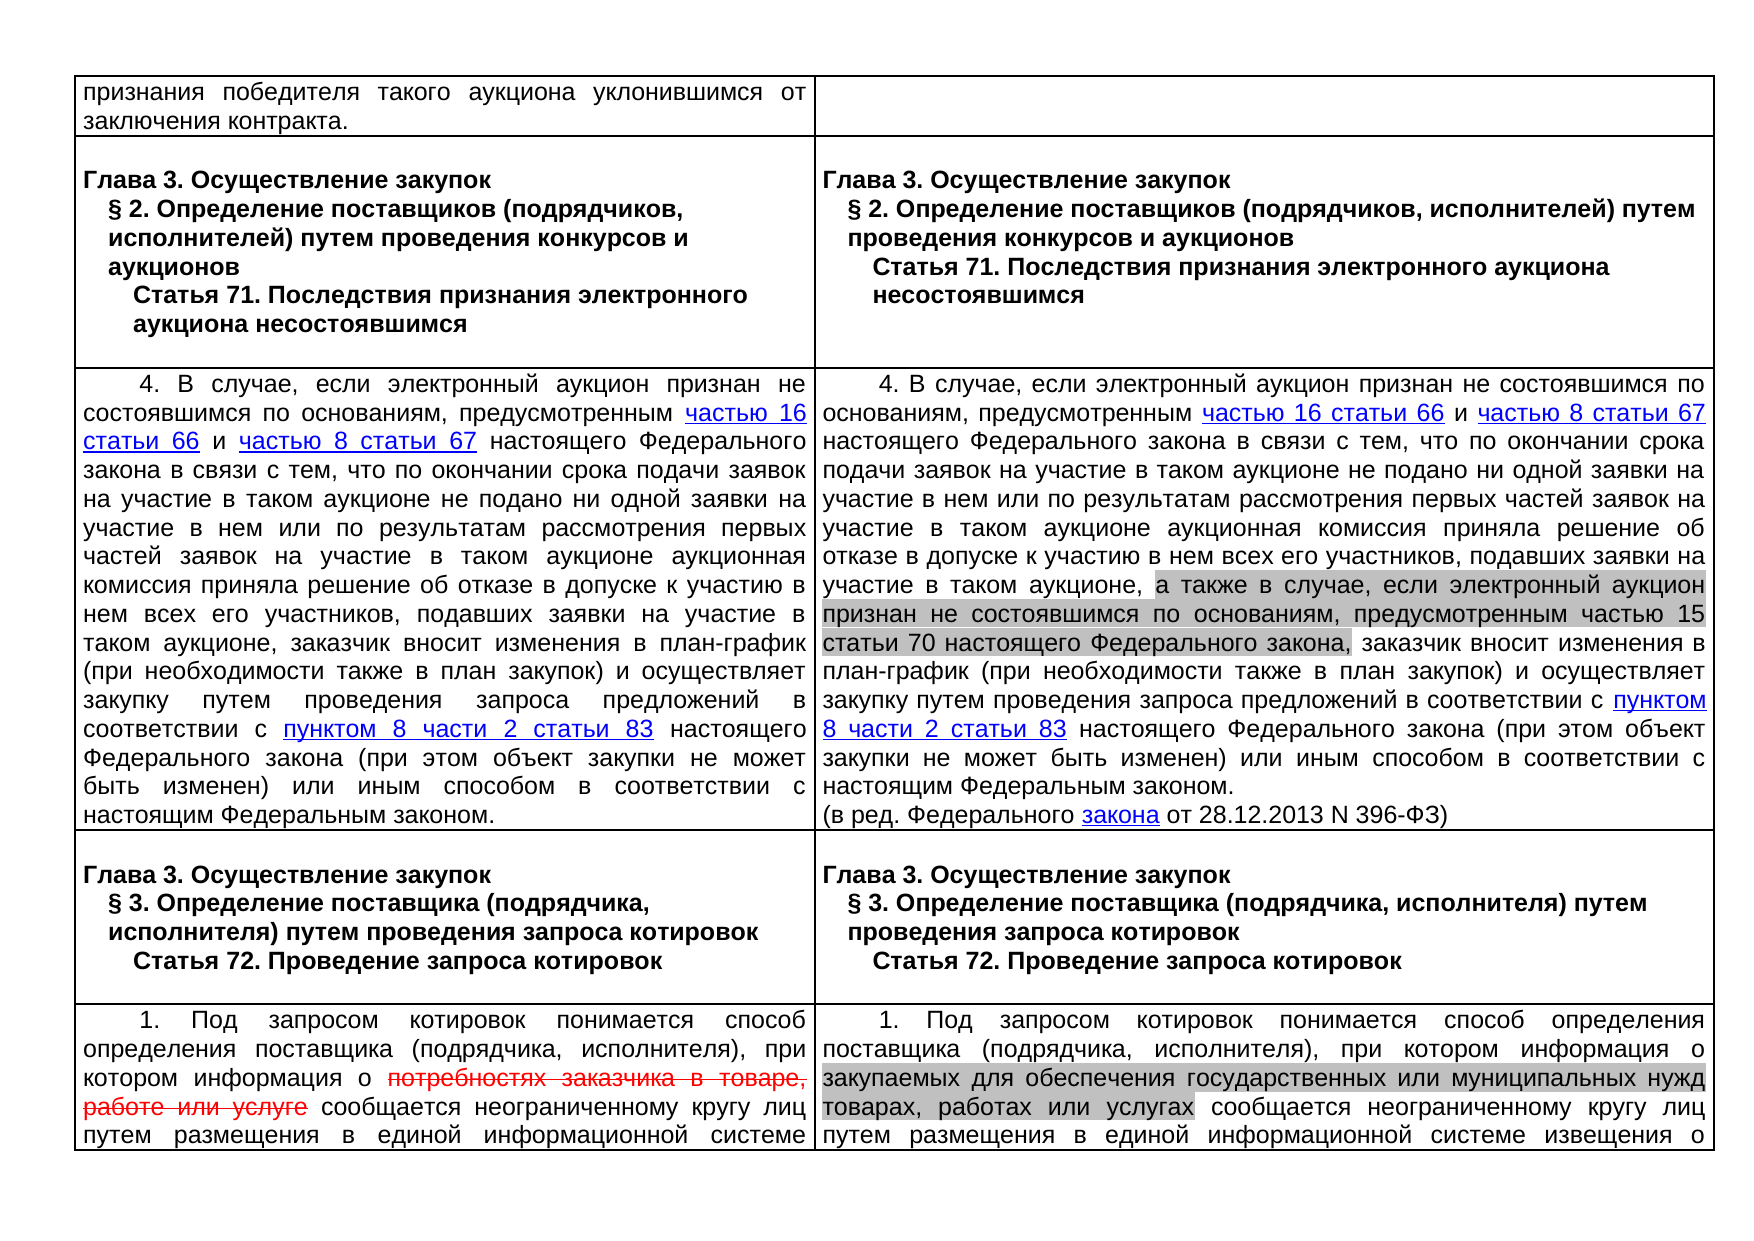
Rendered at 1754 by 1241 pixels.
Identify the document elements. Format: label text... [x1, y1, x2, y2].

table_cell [76, 77, 814, 134]
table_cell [76, 1005, 814, 1149]
table_cell 4. В случае, если электронный аукцион признан не состоявшимся по основаниям, предусмотренным частью 16 статьи 66 и частью 8 статьи 67 настоящего Федерального закона в связи с тем, что по окончании срока подачи заявок на участие в таком аукционе не подано ни одной заявки на участие в нем или по результатам рассмотрения первых частей заявок на участие в таком аукционе аукционная комиссия приняла решение об отказе в допуске к участию в нем всех его участников, подавших заявки на участие в таком аукционе, а также в случае, если электронный аукцион признан не состоявшимся по основаниям, предусмотренным частью 15 статьи 70 настоящего Федерального закона, заказчик вносит изменения в план-график (при необходимости также в план закупок) и осуществляет закупку путем проведения запроса предложений в соответствии с пунктом 8 части 2 статьи 83 настоящего Федерального закона (при этом объект закупки не может быть изменен) или иным способом в соответствии с настоящим Федеральным законом. (в ред. Федерального закона от 28.12.2013 N 396-ФЗ) [816, 369, 1713, 829]
table_cell Глава 3. Осуществление закупок § 2. Определение поставщиков (подрядчиков, исполнителей) путем проведения конкурсов и аукционов Статья 71. Последствия признания электронного аукциона несостоявшимся [816, 137, 1713, 367]
table_cell Глава 3. Осуществление закупок § 3. Определение поставщика (подрядчика, исполнителя) путем проведения запроса котировок Статья 72. Проведение запроса котировок [816, 831, 1713, 1003]
table_cell Глава 3. Осуществление закупок § 3. Определение поставщика (подрядчика, исполнителя) путем проведения запроса котировок Статья 72. Проведение запроса котировок [76, 831, 814, 1003]
table_cell 4. В случае, если электронный аукцион признан не состоявшимся по основаниям, предусмотренным частью 16 статьи 66 и частью 8 статьи 67 настоящего Федерального закона в связи с тем, что по окончании срока подачи заявок на участие в таком аукционе не подано ни одной заявки на участие в нем или по результатам рассмотрения первых частей заявок на участие в таком аукционе аукционная комиссия приняла решение об отказе в допуске к участию в нем всех его участников, подавших заявки на участие в таком аукционе, заказчик вносит изменения в план-график (при необходимости также в план закупок) и осуществляет закупку путем проведения запроса предложений в соответствии с пунктом 8 части 2 статьи 83 настоящего Федерального закона (при этом объект закупки не может быть изменен) или иным способом в соответствии с настоящим Федеральным законом. [76, 369, 814, 829]
table_cell Глава 3. Осуществление закупок § 2. Определение поставщиков (подрядчиков, исполнителей) путем проведения конкурсов и аукционов Статья 71. Последствия признания электронного аукциона несостоявшимся [76, 137, 814, 367]
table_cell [816, 77, 1713, 134]
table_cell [816, 1005, 1713, 1149]
